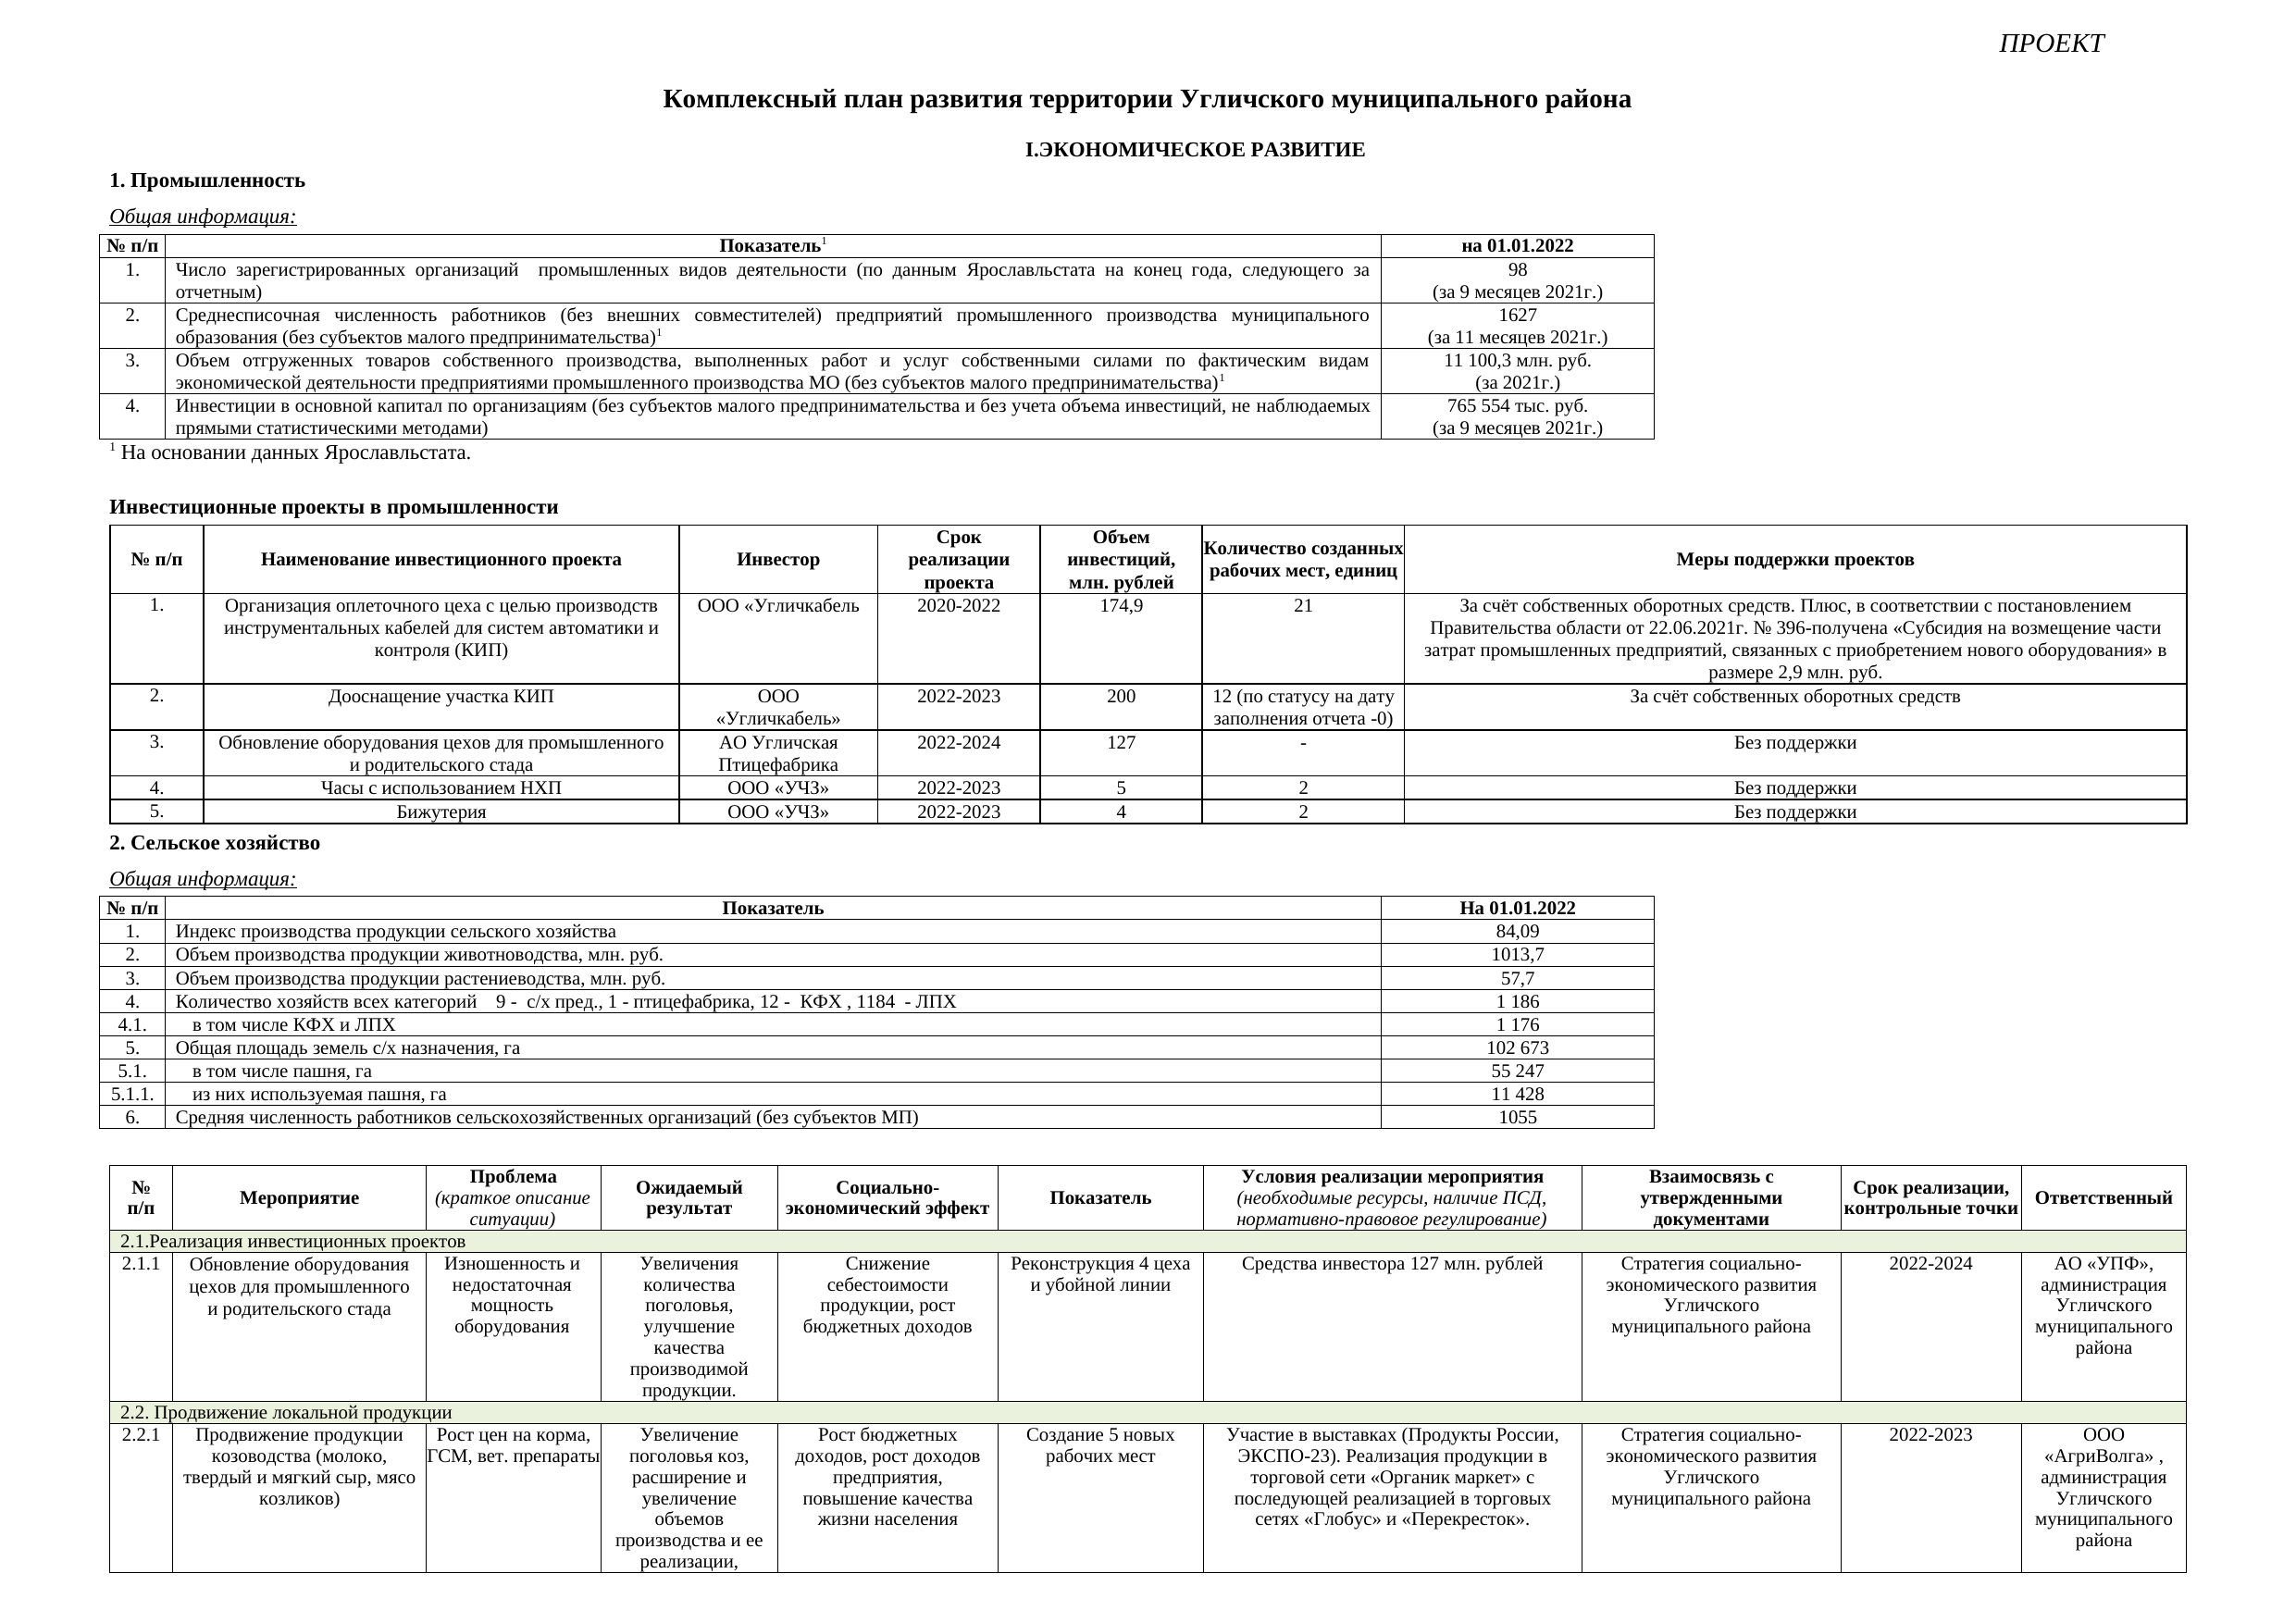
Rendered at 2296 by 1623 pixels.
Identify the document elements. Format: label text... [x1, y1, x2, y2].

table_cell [173, 1424, 426, 1572]
table_cell Число зарегистрированных организаций промышленных видов деятельности (по данным Ярославльстата на конец года, следующего за отчетным) [166, 258, 1381, 303]
table_cell Изношенность и недостаточная мощность оборудования [427, 1253, 601, 1401]
table_header № п/п [100, 897, 165, 919]
table_cell За счёт собственных оборотных средств [1405, 685, 2186, 729]
table_header На 01.01.2022 [1382, 897, 1654, 919]
table_cell 5. [100, 1036, 165, 1059]
table_cell 1. [100, 258, 165, 303]
table_cell из них используемая пашня, га [166, 1083, 1381, 1105]
table_cell 1 186 [1382, 990, 1654, 1012]
table_header Ожидаемый результат [602, 1166, 777, 1230]
table_cell 174,9 [1041, 594, 1201, 683]
table_header Условия реализации мероприятия (необходимые ресурсы, наличие ПСД, нормативно-правовое регулирование) [1204, 1166, 1582, 1230]
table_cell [1204, 1424, 1582, 1572]
table_cell 5. [111, 800, 203, 823]
table_cell Объем производства продукции животноводства, млн. руб. [166, 944, 1381, 965]
table_cell Без поддержки [1405, 776, 2186, 799]
table_cell 84,09 [1382, 920, 1654, 942]
table_header Взаимосвязь с утвержденными документами [1582, 1166, 1841, 1230]
table_cell 5 [1041, 776, 1201, 799]
table_cell Дооснащение участка КИП [205, 685, 678, 729]
table_cell 2 [1203, 776, 1404, 799]
table_cell 5.1. [100, 1059, 165, 1082]
text 1 На основании данных Ярославльстата. [109, 440, 2186, 465]
table_cell Часы с использованием НХП [205, 776, 678, 799]
table_cell 2022-2024 [878, 731, 1039, 775]
table_header Наименование инвестиционного проекта [205, 526, 678, 593]
table_header № п/п [110, 1166, 172, 1230]
table_cell 4. [100, 394, 165, 439]
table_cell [602, 1424, 777, 1572]
table_cell 1 176 [1382, 1013, 1654, 1035]
table_cell Среднесписочная численность работников (без внешних совместителей) предприятий промышленного производства муниципального образования (без субъектов малого предпринимательства)1 [166, 304, 1381, 348]
table_cell 1. [100, 920, 165, 942]
text Общая информация: [109, 204, 2186, 228]
table_header Социально-экономический эффект [778, 1166, 998, 1230]
table_cell 2022-2023 [878, 776, 1039, 799]
table_header № п/п [100, 235, 165, 256]
table_cell 5.1.1. [100, 1083, 165, 1105]
table_cell 2.2. Продвижение локальной продукции [110, 1402, 2186, 1423]
table_cell Стратегия социально-экономического развития Угличского муниципального района [1582, 1253, 1841, 1401]
table_cell 12 (по статусу на дату заполнения отчета -0) [1203, 685, 1404, 729]
table_cell 2.2.1 [110, 1424, 172, 1572]
table_header Показатель1 [166, 235, 1381, 256]
table_header на 01.01.2022 [1382, 235, 1654, 256]
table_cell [1582, 1424, 1841, 1572]
table_cell 2022-2024 [1842, 1253, 2021, 1401]
table_cell 2.1.1 [110, 1253, 172, 1401]
table_cell 4 [1041, 800, 1201, 823]
table_header Количество созданных рабочих мест, единиц [1203, 526, 1404, 593]
table_cell 4.1. [100, 1013, 165, 1035]
table_header № п/п [111, 526, 203, 593]
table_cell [427, 1424, 601, 1572]
table_cell Бижутерия [205, 800, 678, 823]
table_cell 2 [1203, 800, 1404, 823]
table_cell Организация оплеточного цеха с целью производств инструментальных кабелей для систем автоматики и контроля (КИП) [205, 594, 678, 683]
table_cell ООО «Угличкабель» [680, 685, 877, 729]
table_cell 2.1.Реализация инвестиционных проектов [110, 1231, 2186, 1252]
table_header Показатель [999, 1166, 1203, 1230]
table_cell 102 673 [1382, 1036, 1654, 1059]
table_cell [778, 1424, 998, 1572]
subtitle 2. Сельское хозяйство [109, 830, 2186, 854]
table_cell Обновление оборудования цехов для промышленного и родительского стада [205, 731, 678, 775]
table_cell 2022-2023 [878, 685, 1039, 729]
table_header Проблема (краткое описание ситуации) [427, 1166, 601, 1230]
table_cell Общая площадь земель с/х назначения, га [166, 1036, 1381, 1059]
table_cell 1055 [1382, 1106, 1654, 1128]
table_cell 3. [111, 731, 203, 775]
table_header Показатель [166, 897, 1381, 919]
table_cell 4. [100, 990, 165, 1012]
text Комплексный план развития территории Угличского муниципального района [109, 82, 2186, 113]
table_cell ООО «УЧЗ» [680, 800, 877, 823]
table_cell 11 428 [1382, 1083, 1654, 1105]
table_cell Обновление оборудования цехов для промышленного и родительского стада [173, 1253, 426, 1401]
table_header Срок реализации, контрольные точки [1842, 1166, 2021, 1230]
table_cell 3. [100, 349, 165, 393]
table_cell 2. [100, 304, 165, 348]
subtitle 1. Промышленность [109, 167, 2186, 192]
table_header Ответственный [2022, 1166, 2186, 1230]
table_cell Средства инвестора 127 млн. рублей [1204, 1253, 1582, 1401]
table_cell 57,7 [1382, 967, 1654, 989]
table_cell Без поддержки [1405, 800, 2186, 823]
table_cell 2. [100, 944, 165, 965]
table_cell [999, 1424, 1203, 1572]
table_cell Количество хозяйств всех категорий 9 - с/х пред., 1 - птицефабрика, 12 - КФХ , 1184 - ЛПХ [166, 990, 1381, 1012]
table_cell 127 [1041, 731, 1201, 775]
table_cell Реконструкция 4 цеха и убойной линии [999, 1253, 1203, 1401]
table_cell 4. [111, 776, 203, 799]
text ПРОЕКТ [109, 27, 2186, 58]
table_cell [2022, 1424, 2186, 1572]
table_cell 21 [1203, 594, 1404, 683]
table_cell 1. [111, 594, 203, 683]
table_cell 2020-2022 [878, 594, 1039, 683]
table_header Мероприятие [173, 1166, 426, 1230]
table_header Меры поддержки проектов [1405, 526, 2186, 593]
table_cell Средняя численность работников сельскохозяйственных организаций (без субъектов МП) [166, 1106, 1381, 1128]
table_cell 1013,7 [1382, 944, 1654, 965]
table_header Инвестор [680, 526, 877, 593]
table_cell 200 [1041, 685, 1201, 729]
subtitle I.ЭКОНОМИЧЕСКОЕ РАЗВИТИЕ [150, 137, 2186, 162]
table_cell 6. [100, 1106, 165, 1128]
table_cell Снижение себестоимости продукции, рост бюджетных доходов [778, 1253, 998, 1401]
table_cell в том числе пашня, га [166, 1059, 1381, 1082]
table_cell в том числе КФХ и ЛПХ [166, 1013, 1381, 1035]
table_cell 1627 (за 11 месяцев 2021г.) [1382, 304, 1654, 348]
table_cell Увеличения количества поголовья, улучшение качества производимой продукции. [602, 1253, 777, 1401]
table_cell Инвестиции в основной капитал по организациям (без субъектов малого предпринимательства и без учета объема инвестиций, не наблюдаемых прямыми статистическими методами) [166, 394, 1381, 439]
table_cell 98 (за 9 месяцев 2021г.) [1382, 258, 1654, 303]
table_cell За счёт собственных оборотных средств. Плюс, в соответствии с постановлением Правительства области от 22.06.2021г. № 396-получена «Субсидия на возмещение части затрат промышленных предприятий, связанных с приобретением нового оборудования» в размере 2,9 млн. руб. [1405, 594, 2186, 683]
table_header Объем инвестиций, млн. рублей [1041, 526, 1201, 593]
table_cell Индекс производства продукции сельского хозяйства [166, 920, 1381, 942]
table_cell 765 554 тыс. руб. (за 9 месяцев 2021г.) [1382, 394, 1654, 439]
table_cell ООО «Угличкабель [680, 594, 877, 683]
table_cell Объем производства продукции растениеводства, млн. руб. [166, 967, 1381, 989]
table_cell АО «УПФ», администрация Угличского муниципального района [2022, 1253, 2186, 1401]
table_cell ООО «УЧЗ» [680, 776, 877, 799]
table_cell 2022-2023 [1842, 1424, 2021, 1572]
table_cell 3. [100, 967, 165, 989]
table_cell 11 100,3 млн. руб. (за 2021г.) [1382, 349, 1654, 393]
subtitle Инвестиционные проекты в промышленности [109, 494, 2186, 519]
table_header Срок реализации проекта [878, 526, 1039, 593]
table_cell 55 247 [1382, 1059, 1654, 1082]
table_cell АО Угличская Птицефабрика [680, 731, 877, 775]
table_cell - [1203, 731, 1404, 775]
table_cell 2022-2023 [878, 800, 1039, 823]
table_cell 2. [111, 685, 203, 729]
table_cell Без поддержки [1405, 731, 2186, 775]
table_cell Объем отгруженных товаров собственного производства, выполненных работ и услуг собственными силами по фактическим видам экономической деятельности предприятиями промышленного производства МО (без субъектов малого предпринимательства)1 [166, 349, 1381, 393]
text Общая информация: [109, 866, 2186, 890]
